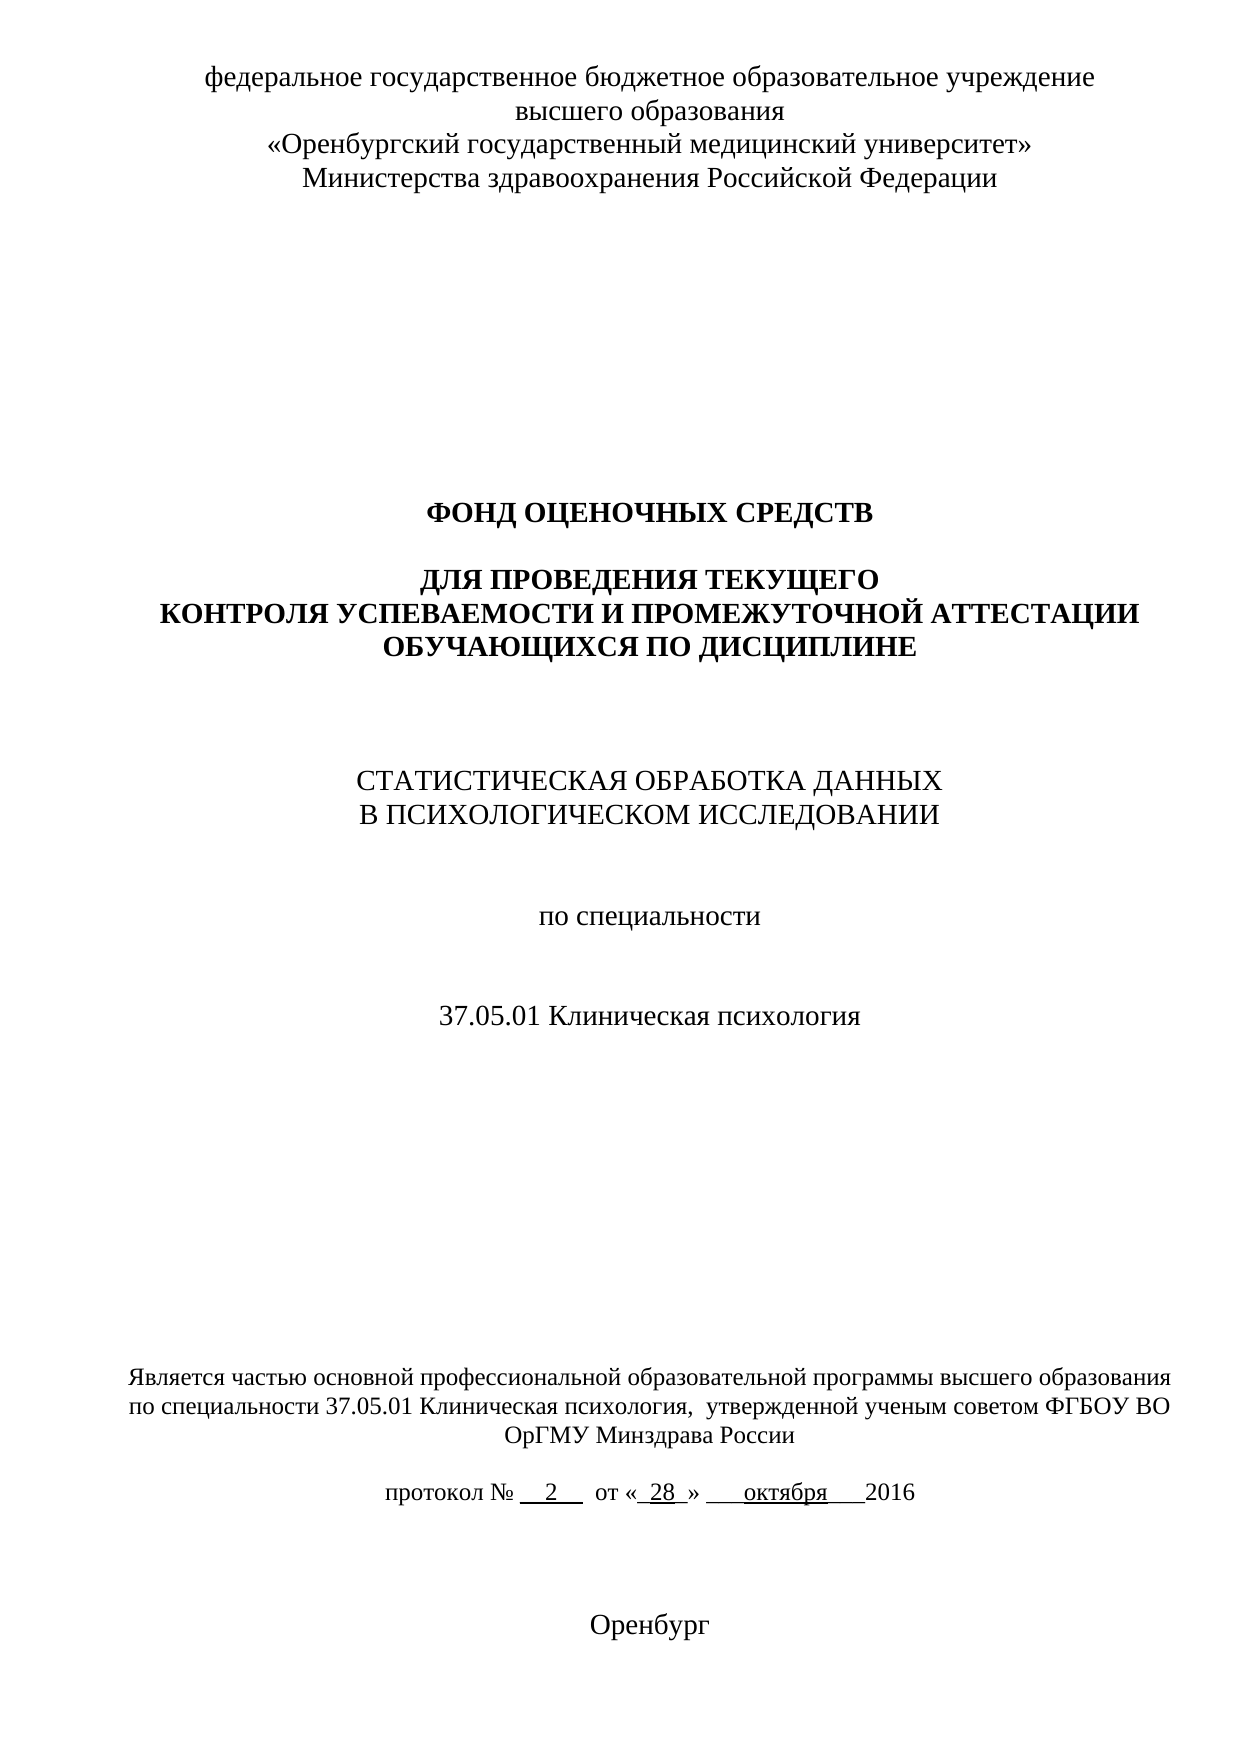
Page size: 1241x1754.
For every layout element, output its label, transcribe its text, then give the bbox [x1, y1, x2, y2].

text В ПСИХОЛОГИЧЕСКОМ ИССЛЕДОВАНИИ [118, 797, 1181, 831]
text Является частью основной профессиональной образовательной программы высшего образования по специальности 37.05.01 Клиническая психология, утвержденной ученым советом ФГБОУ ВО ОрГМУ Минздрава России [118, 1362, 1181, 1449]
text КОНТРОЛЯ УСПЕВАЕМОСТИ И ПРОМЕЖУТОЧНОЙ АТТЕСТАЦИИ [118, 596, 1181, 629]
text федеральное государственное бюджетное образовательное учреждение [118, 59, 1181, 93]
text ДЛЯ ПРОВЕДЕНИЯ ТЕКУЩЕГО [118, 562, 1181, 596]
text ОБУЧАЮЩИХСЯ ПО ДИСЦИПЛИНЕ [118, 629, 1181, 663]
text Оренбург [118, 1607, 1181, 1640]
text ФОНД ОЦЕНОЧНЫХ СРЕДСТВ [118, 495, 1181, 529]
text Министерства здравоохранения Российской Федерации [118, 160, 1181, 193]
text «Оренбургский государственный медицинский университет» [118, 126, 1181, 160]
text по специальности [118, 898, 1181, 931]
text 37.05.01 Клиническая психология [118, 998, 1181, 1032]
text протокол № __2__ от «_28_» ___октября___2016 [118, 1477, 1181, 1506]
text СТАТИСТИЧЕСКАЯ ОБРАБОТКА ДАННЫХ [118, 763, 1181, 797]
text высшего образования [118, 93, 1181, 126]
